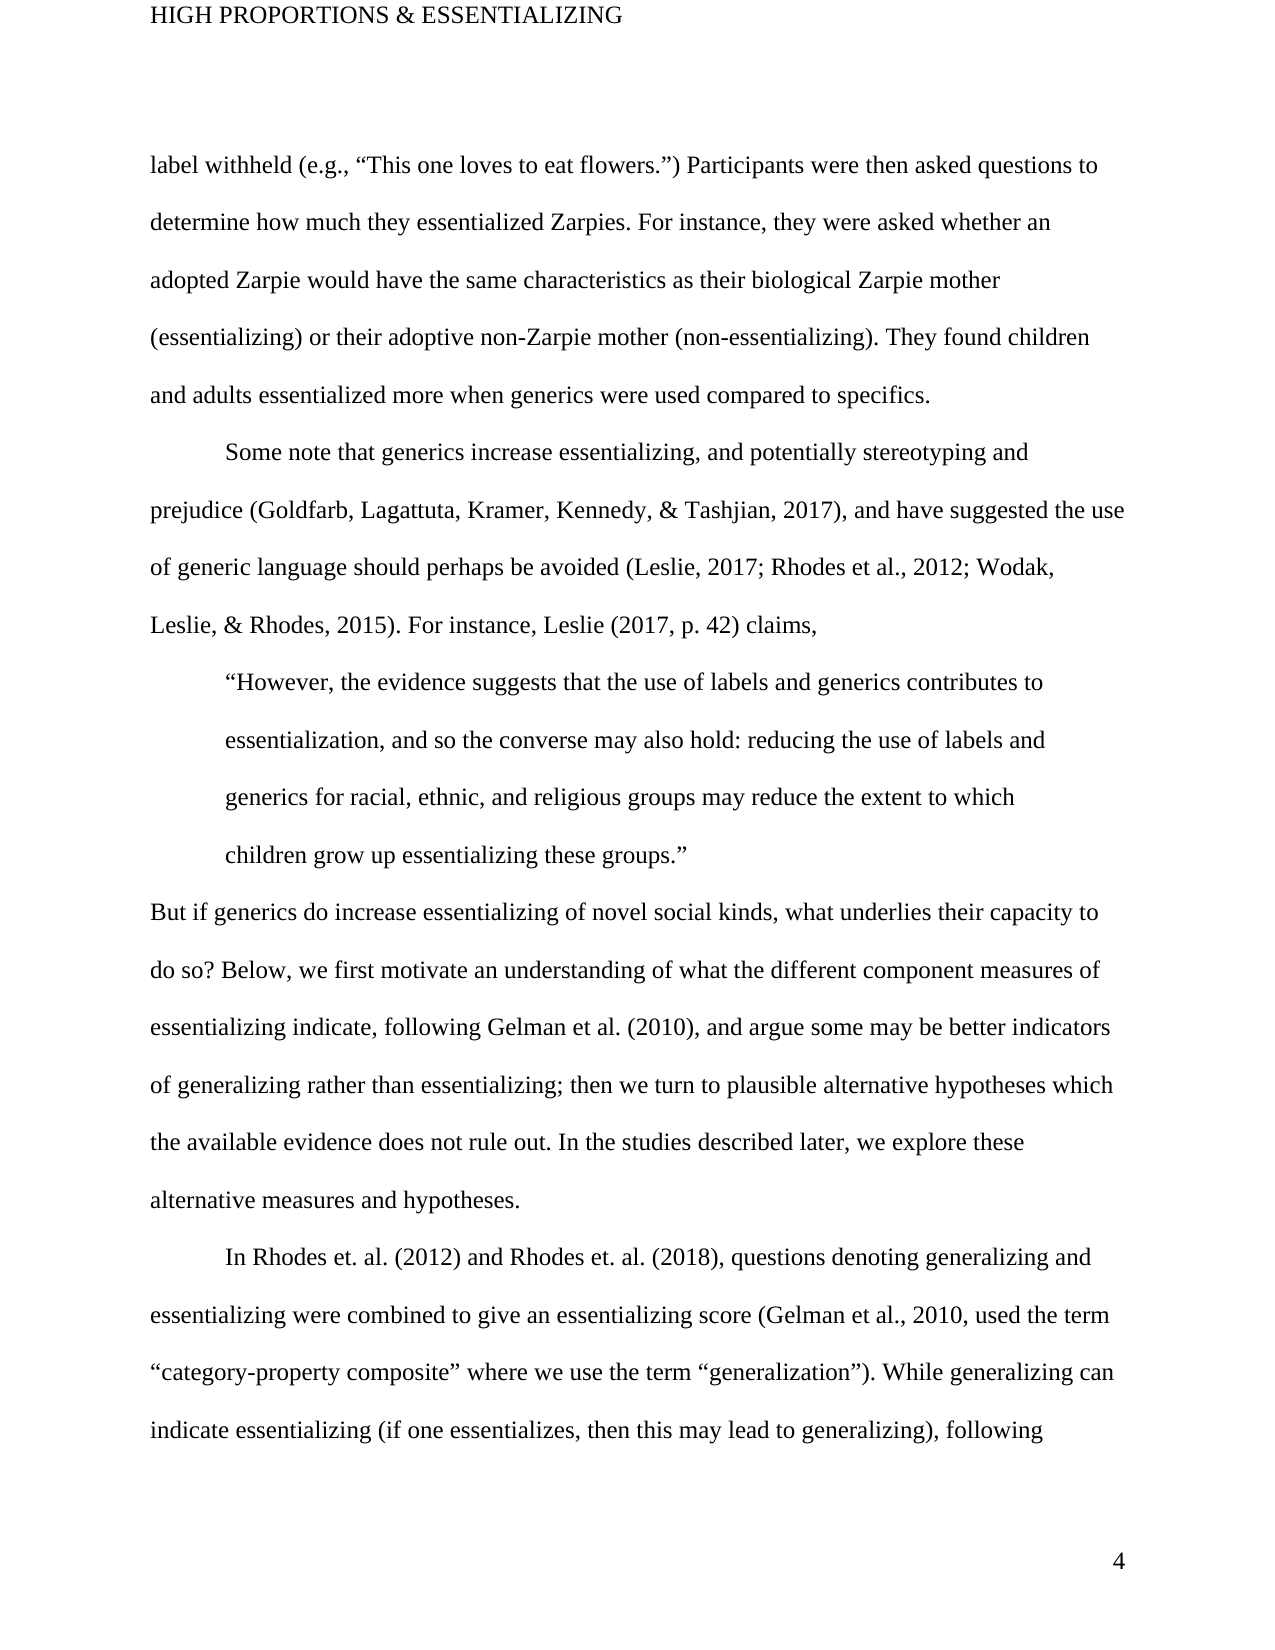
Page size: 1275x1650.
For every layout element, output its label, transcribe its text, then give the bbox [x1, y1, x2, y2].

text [150, 150, 1125, 409]
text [150, 1242, 1125, 1444]
text But if generics do increase essentializing of novel social kinds, what underlies their capacity to do so? Below, we first motivate an understanding of what the different component measures of essentializing indicate, following Gelman et al. (2010), and argue some may be better indicators of generalizing rather than essentializing; then we turn to plausible alternative hypotheses which the available evidence does not rule out. In the studies described later, we explore these alternative measures and hypotheses. [150, 897, 1125, 1214]
text “However, the evidence suggests that the use of labels and generics contributes to essentialization, and so the converse may also hold: reducing the use of labels and generics for racial, ethnic, and religious groups may reduce the extent to which children grow up essentializing these groups.” [225, 667, 1050, 869]
text Some note that generics increase essentializing, and potentially stereotyping and prejudice (Goldfarb, Lagattuta, Kramer, Kennedy, & Tashjian, 2017), and have suggested the use of generic language should perhaps be avoided (Leslie, 2017; Rhodes et al., 2012; Wodak, Leslie, & Rhodes, 2015). For instance, Leslie (2017, p. 42) claims, [150, 437, 1125, 639]
